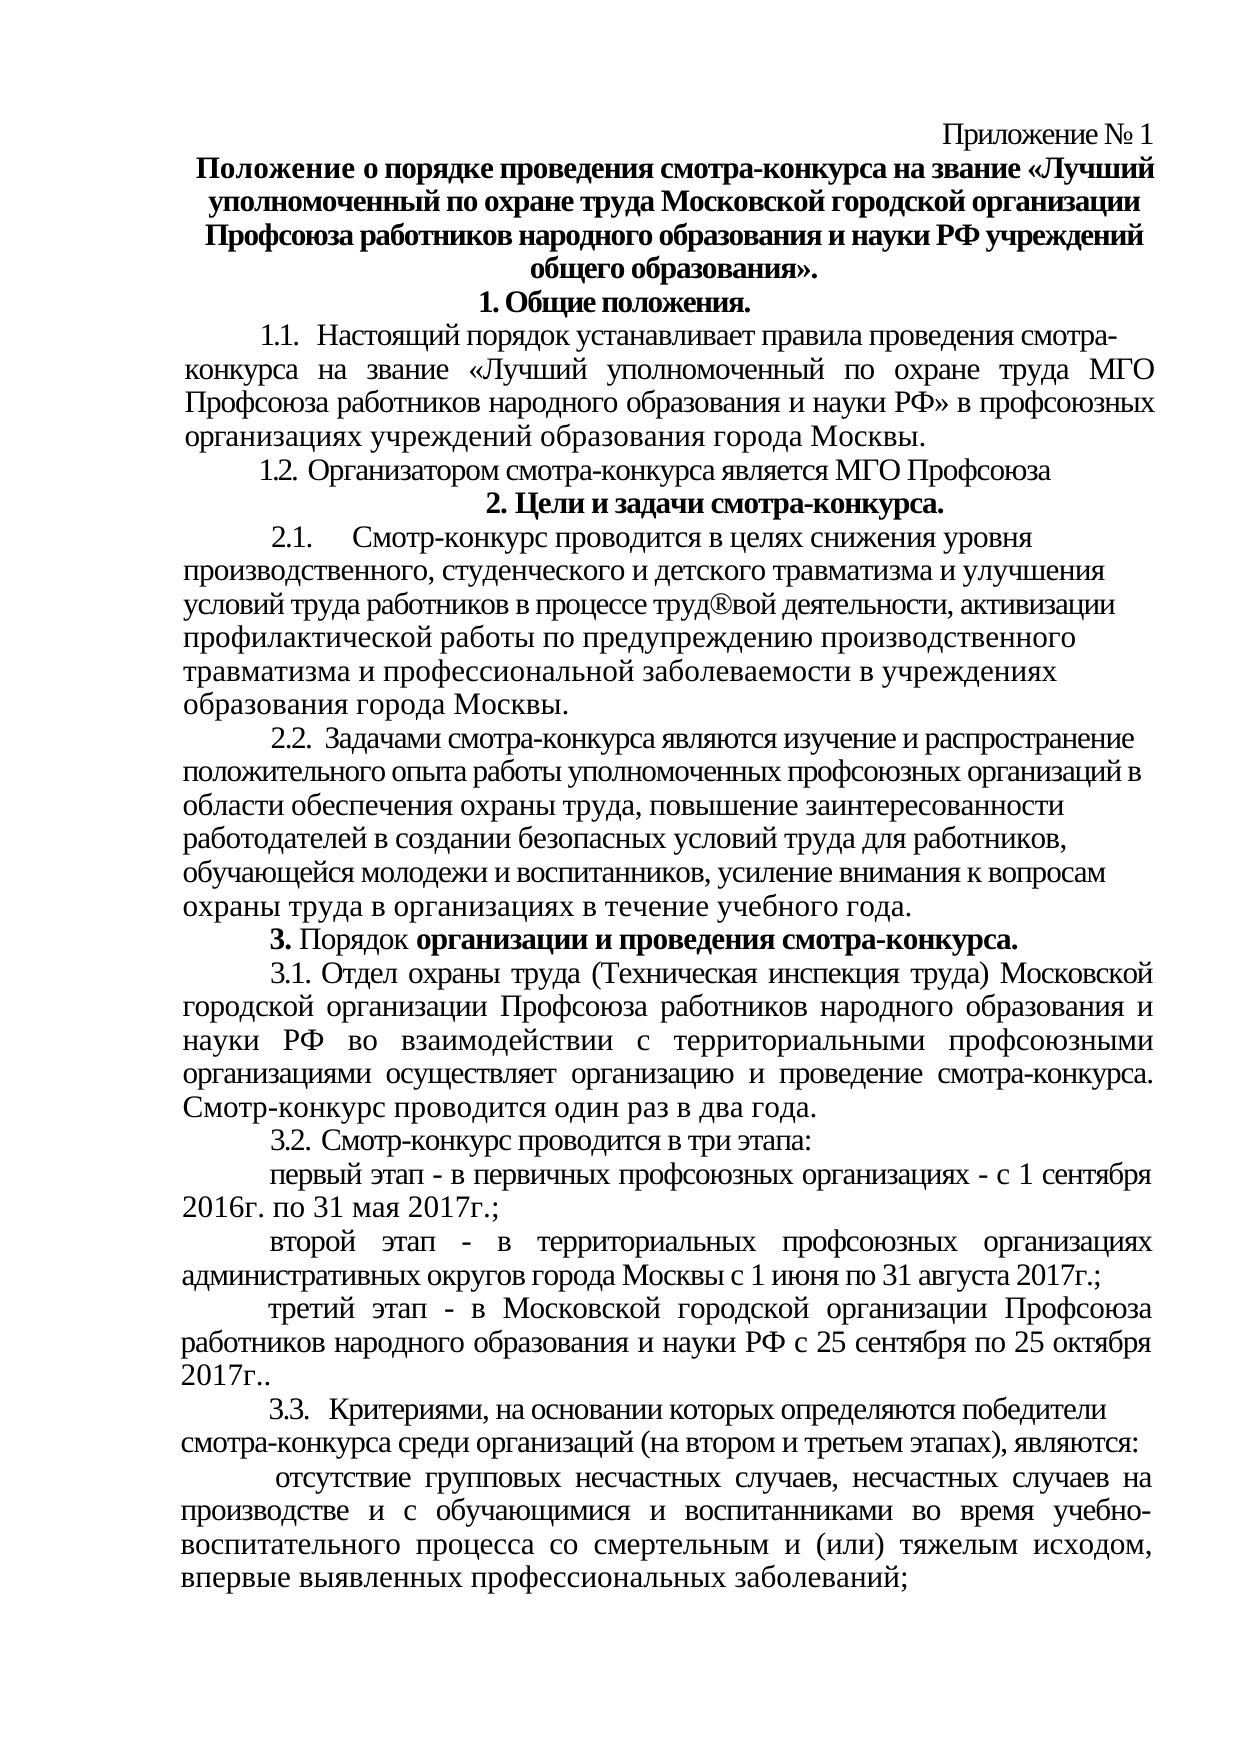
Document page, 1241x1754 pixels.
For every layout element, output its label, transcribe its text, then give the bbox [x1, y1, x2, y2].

text 2. Цели и задачи смотра-конкурса. [485, 487, 1155, 520]
text 1. Общие положения. [193, 286, 1155, 319]
text 3. Порядок организации и проведения смотра-конкурса. [269, 923, 1155, 956]
text Положение о порядке проведения смотра-конкурса на звание «Лучший уполномоченный по охране труда Московской городской организации Профсоюза работников народного образования и науки РФ учреждений общего образования». [193, 151, 1155, 286]
text 2.2. Задачами смотра-конкурса являются изучение и распространение положительного опыта работы уполномоченных профсоюзных организаций в области обеспечения охраны труда, повышение заинтересованности работодателей в создании безопасных условий труда для работников, обучающейся молодежи и воспитанников, усиление внимания к вопросам охраны труда в организациях в течение учебного года. [182, 722, 1155, 923]
list Смотр-конкурс проводится в три этапа: [270, 1124, 1155, 1158]
text третий этап - в Московской городской организации Профсоюза работников народного образования и науки РФ с 25 сентября по 25 октября 2017г.. [180, 1292, 1153, 1392]
list Отдел охраны труда (Техническая инспекция труда) Московской городской организации Профсоюза работников народного образования и науки РФ во взаимодействии с территориальными профсоюзными организациями осуществляет организацию и проведение смотра-конкурса. Смотр-конкурс проводится один раз в два года. [182, 956, 1154, 1124]
text первый этап - в первичных профсоюзных организациях - с 1 сентября 2016г. по 31 мая 2017г.; [182, 1158, 1153, 1225]
text 3.3. Критериями, на основании которых определяются победители смотра-конкурса среди организаций (на втором и третьем этапах), являются: [180, 1392, 1152, 1459]
text второй этап - в территориальных профсоюзных организациях административных округов города Москвы с 1 июня по 31 августа 2017г.; [181, 1225, 1153, 1292]
text отсутствие групповых несчастных случаев, несчастных случаев на производстве и с обучающимися и воспитанниками во время учебно-воспитательного процесса со смертельным и (или) тяжелым исходом, впервые выявленных профессиональных заболеваний; [180, 1461, 1153, 1595]
text Приложение № 1 [193, 118, 1155, 151]
text 2.1. Смотр-конкурс проводится в целях снижения уровня производственного, студенческого и детского травматизма и улучшения условий труда работников в процессе труд®вой деятельности, активизации профилактической работы по предупреждению производственного травматизма и профессиональной заболеваемости в учреждениях образования города Москвы. [183, 520, 1155, 722]
text 1.1. Настоящий порядок устанавливает правила проведения смотра- конкурса на звание «Лучший уполномоченный по охране труда МГО Профсоюза работников народного образования и науки РФ» в профсоюзных организациях учреждений образования города Москвы. [184, 319, 1155, 453]
text 1.2. Организатором смотра-конкурса является МГО Профсоюза [258, 453, 1155, 487]
